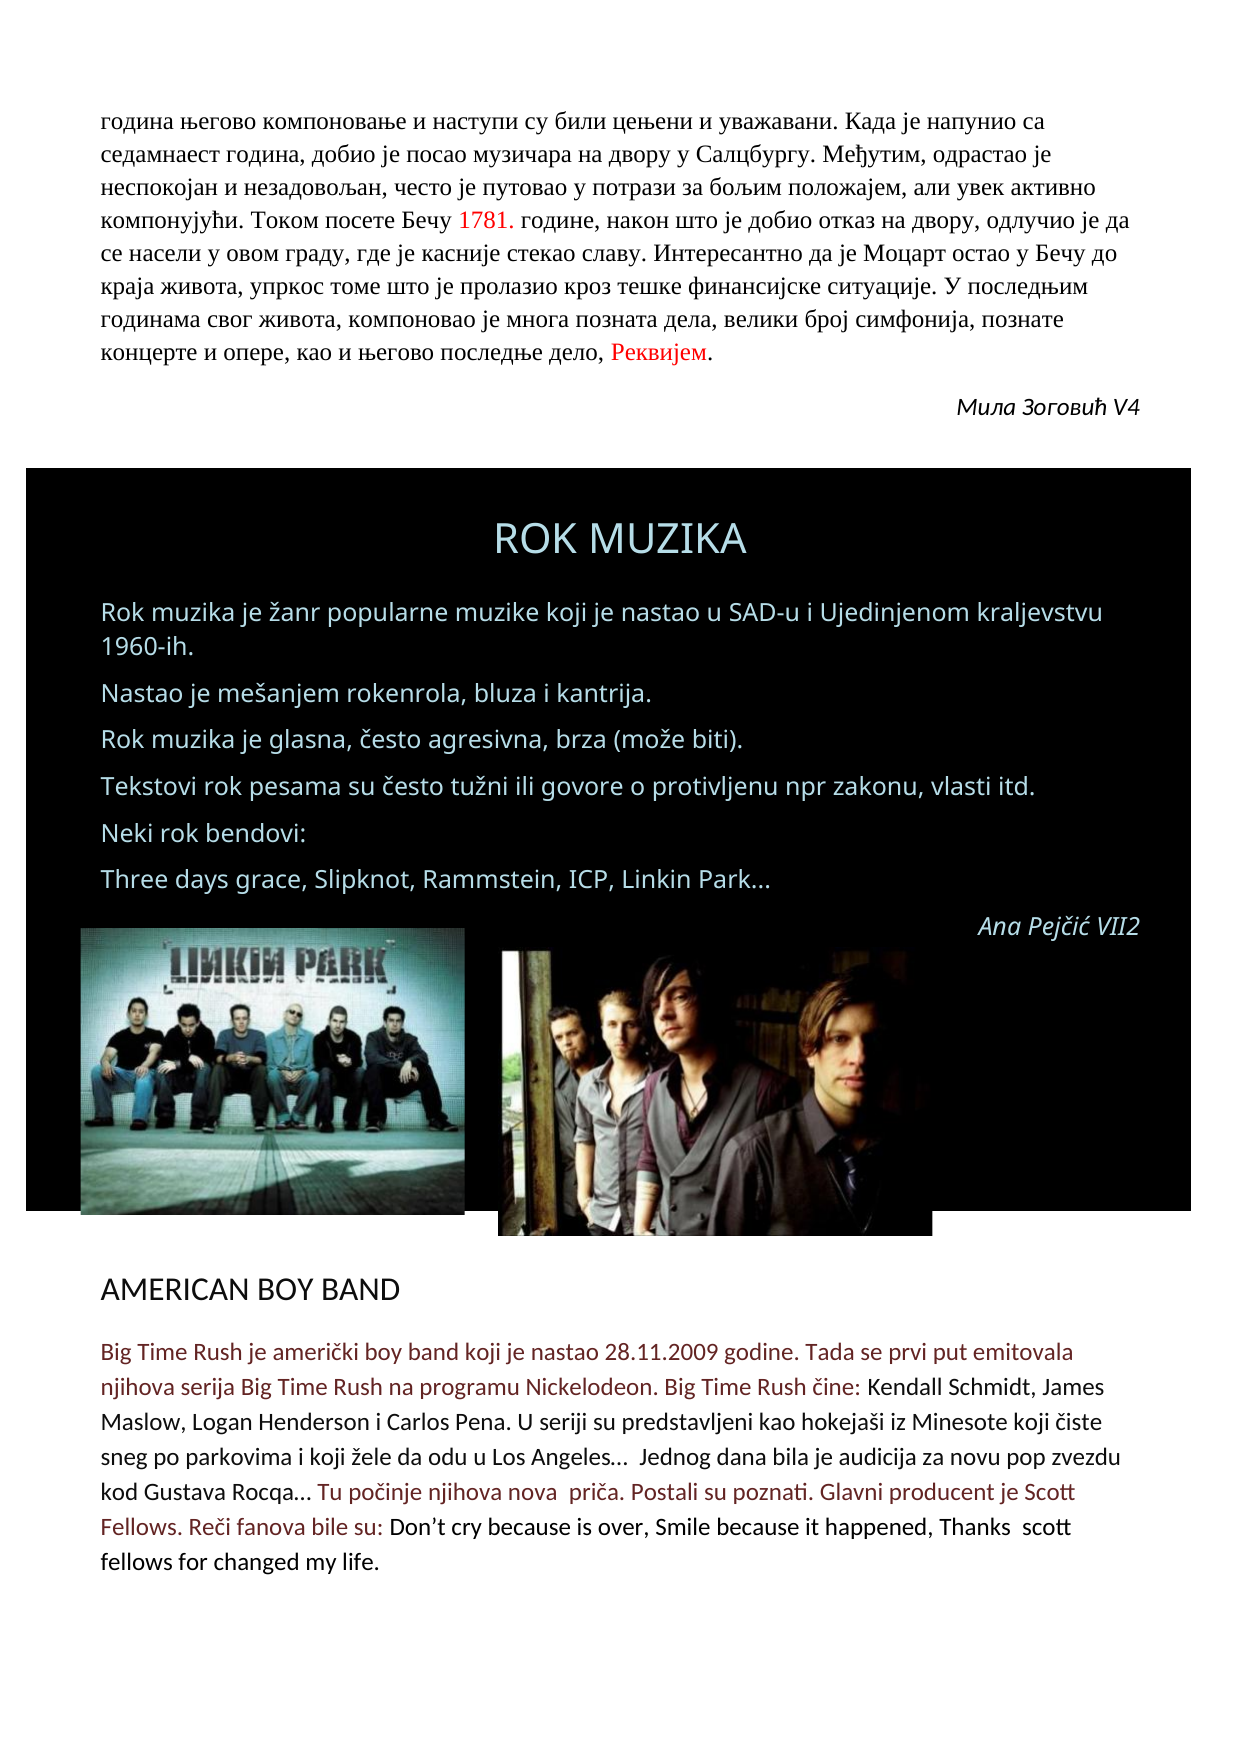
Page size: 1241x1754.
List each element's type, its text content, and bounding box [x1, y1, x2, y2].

text Big Time Rush je američki boy band koji je nastao 28.11.2009 godine. Tada se prvi put emitovala njihova serija Big Time Rush na programu Nickelodeon. Big Time Rush čine: Kendall Schmidt, James Maslow, Logan Henderson i Carlos Pena. U seriji su predstavljeni kao hokejaši iz Minesote koji čiste sneg po parkovima i koji žele da odu u Los Angeles… Jednog dana bila je audicija za novu pop zvezdu kod Gustava Rocqa… Tu počinje njihova nova priča. Postali su poznati. Glavni producent je Scott Fellows. Reči fanova bile su: Don’t cry because is over, Smile because it happened, Thanks scott fellows for changed my life. [100, 1336, 1140, 1576]
text Rok muzika je žanr popularne muzike koji je nastao u SAD-u i Ujedinjenom kraljevstvu 1960-ih. [100, 595, 1140, 663]
text Мила Зоговић V4 [100, 391, 1140, 422]
text Rok muzika je glasna, često agresivna, brza (može biti). [100, 722, 1140, 756]
text Nastao je mešanjem rokenrola, bluza i kantrija. [100, 676, 1140, 710]
text Tekstovi rok pesama su često tužni ili govore o protivljenu npr zakonu, vlasti itd. [100, 769, 1140, 803]
text Neki rok bendovi: [100, 815, 1140, 849]
text AMERICAN BOY BAND [100, 1268, 1140, 1309]
text Ana Pejčić VII2 [100, 908, 1140, 942]
text ROK MUZIKA [100, 509, 1140, 566]
picture [80, 928, 465, 1214]
text Three days grace, Slipknot, Rammstein, ICP, Linkin Park... [100, 862, 1140, 896]
picture [498, 947, 933, 1235]
